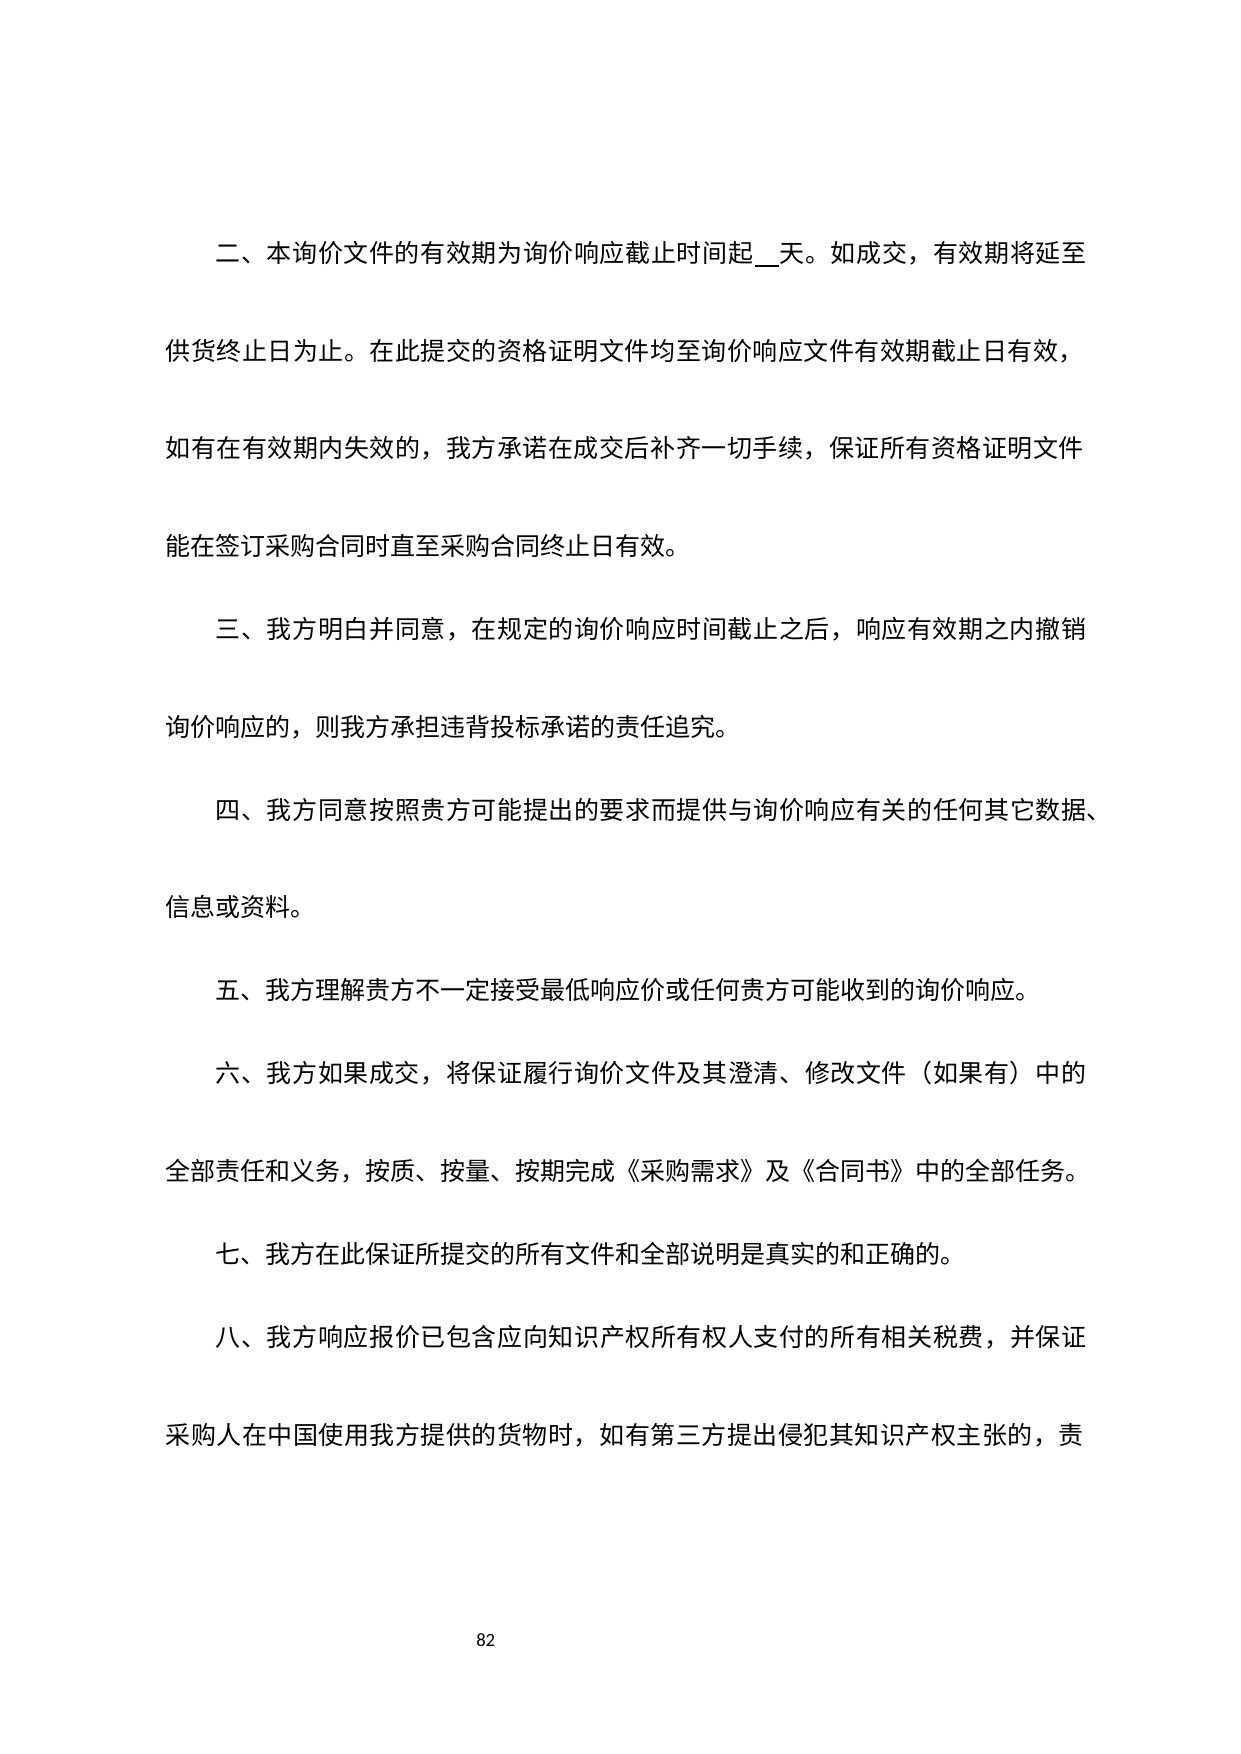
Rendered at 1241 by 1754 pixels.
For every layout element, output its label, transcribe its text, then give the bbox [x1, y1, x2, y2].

text 四、我方同意按照贵方可能提出的要求而提供与询价响应有关的任何其它数据、信息或资料。 [165, 776, 1087, 938]
text 五、我方理解贵方不一定接受最低响应价或任何贵方可能收到的询价响应。 [165, 956, 1087, 1021]
text 二、本询价文件的有效期为询价响应截止时间起 天。如成交，有效期将延至供货终止日为止。在此提交的资格证明文件均至询价响应文件有效期截止日有效，如有在有效期内失效的，我方承诺在成交后补齐一切手续，保证所有资格证明文件能在签订采购合同时直至采购合同终止日有效。 [165, 219, 1087, 577]
text 三、我方明白并同意，在规定的询价响应时间截止之后，响应有效期之内撤销询价响应的，则我方承担违背投标承诺的责任追究。 [165, 595, 1087, 758]
text 六、我方如果成交，将保证履行询价文件及其澄清、修改文件（如果有）中的全部责任和义务，按质、按量、按期完成《采购需求》及《合同书》中的全部任务。 [165, 1039, 1087, 1202]
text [165, 1303, 1087, 1466]
text 七、我方在此保证所提交的所有文件和全部说明是真实的和正确的。 [165, 1220, 1087, 1285]
